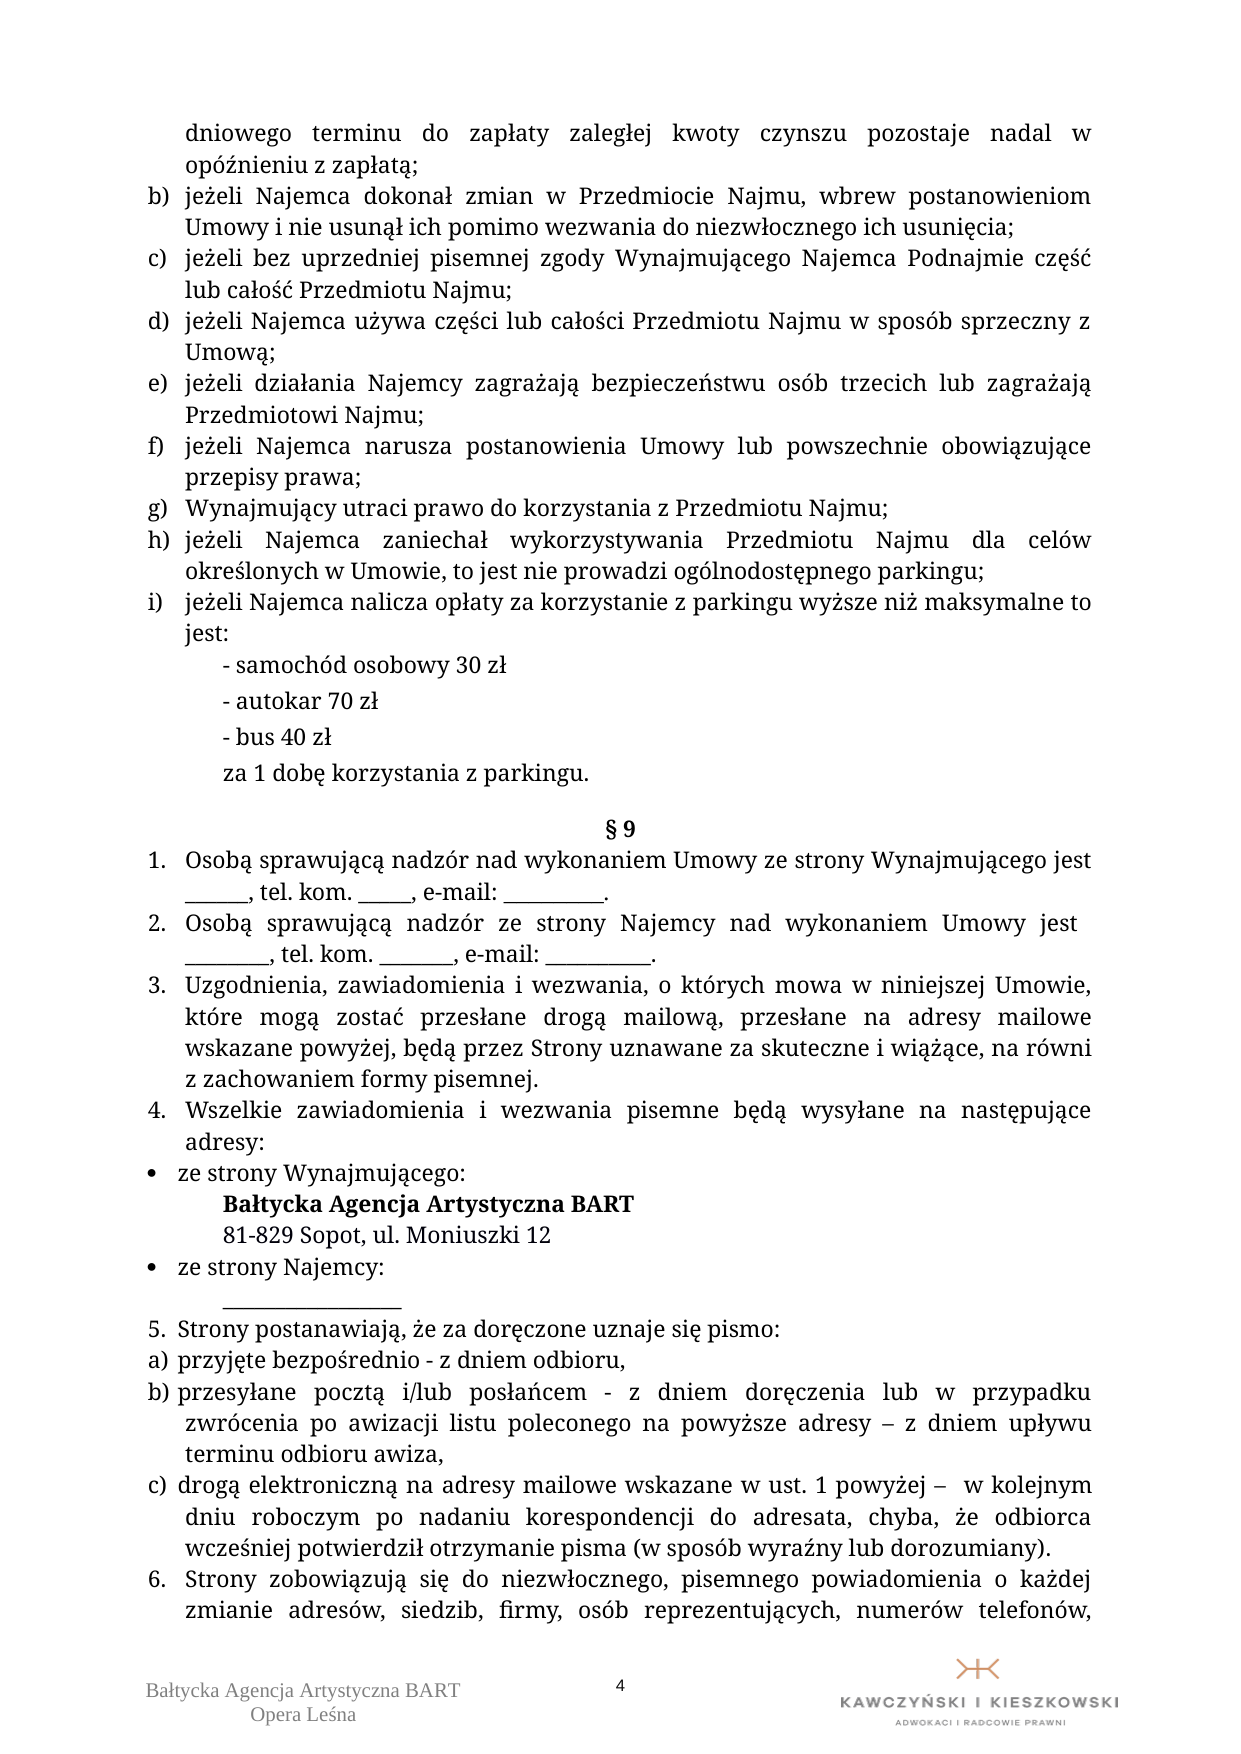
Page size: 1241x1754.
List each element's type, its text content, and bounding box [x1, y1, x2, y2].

list jeżeli działania Najemcy zagrażają bezpieczeństwu osób trzecich lub zagrażają Przedmiotowi Najmu; [148, 367, 1092, 430]
list jeżeli Najemca nalicza opłaty za korzystanie z parkingu wyższe niż maksymalne to jest: [148, 586, 1092, 649]
list drogą elektroniczną na adresy mailowe wskazane w ust. 1 powyżej – w kolejnym dniu roboczym po nadaniu korespondencji do adresata, chyba, że odbiorca wcześniej potwierdził otrzymanie pisma (w sposób wyraźny lub dorozumiany). [148, 1469, 1092, 1563]
list przesyłane pocztą i/lub posłańcem - z dniem doręczenia lub w przypadku zwrócenia po awizacji listu poleconego na powyższe adresy – z dniem upływu terminu odbioru awiza, [148, 1376, 1092, 1469]
list Osobą sprawującą nadzór ze strony Najemcy nad wykonaniem Umowy jest ________, tel. kom. _______, e-mail: __________. [148, 907, 1092, 969]
list Osobą sprawującą nadzór nad wykonaniem Umowy ze strony Wynajmującego jest ______, tel. kom. _____, e-mail: ________. [148, 844, 1092, 907]
list za 1 dobę korzystania z parkingu. [223, 756, 1092, 788]
text § 9 [148, 813, 1092, 844]
list Wynajmujący utraci prawo do korzystania z Przedmiotu Najmu; [148, 492, 1092, 524]
list - samochód osobowy 30 zł [223, 649, 1092, 680]
list przyjęte bezpośrednio - z dniem odbioru, [148, 1344, 1092, 1376]
list Strony postanawiają, że za doręczone uznaje się pismo: [148, 1313, 1092, 1344]
text _________________ [185, 1282, 1092, 1313]
list Uzgodnienia, zawiadomienia i wezwania, o których mowa w niniejszej Umowie, które mogą zostać przesłane drogą mailową, przesłane na adresy mailowe wskazane powyżej, będą przez Strony uznawane za skuteczne i wiążące, na równi z zachowaniem formy pisemnej. [148, 969, 1092, 1094]
list ze strony Najemcy: [148, 1251, 1092, 1282]
text Bałtycka Agencja Artystyczna BART [148, 1188, 1092, 1219]
list jeżeli bez uprzedniej pisemnej zgody Wynajmującego Najemca Podnajmie część lub całość Przedmiotu Najmu; [148, 242, 1092, 305]
list jeżeli Najemca dokonał zmian w Przedmiocie Najmu, wbrew postanowieniom Umowy i nie usunął ich pomimo wezwania do niezwłocznego ich usunięcia; [148, 180, 1092, 242]
list jeżeli Najemca zaniechał wykorzystywania Przedmiotu Najmu dla celów określonych w Umowie, to jest nie prowadzi ogólnodostępnego parkingu; [148, 524, 1092, 586]
list jeżeli Najemca używa części lub całości Przedmiotu Najmu w sposób sprzeczny z Umową; [148, 305, 1092, 367]
text 81-829 Sopot, ul. Moniuszki 12 [148, 1219, 1092, 1251]
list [148, 117, 1092, 180]
list - bus 40 zł [223, 721, 1092, 752]
list ze strony Wynajmującego: [148, 1157, 1092, 1188]
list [148, 1563, 1092, 1626]
list Wszelkie zawiadomienia i wezwania pisemne będą wysyłane na następujące adresy: [148, 1094, 1092, 1157]
list - autokar 70 zł [223, 684, 1092, 716]
list jeżeli Najemca narusza postanowienia Umowy lub powszechnie obowiązujące przepisy prawa; [148, 430, 1092, 492]
picture [840, 1657, 1119, 1727]
